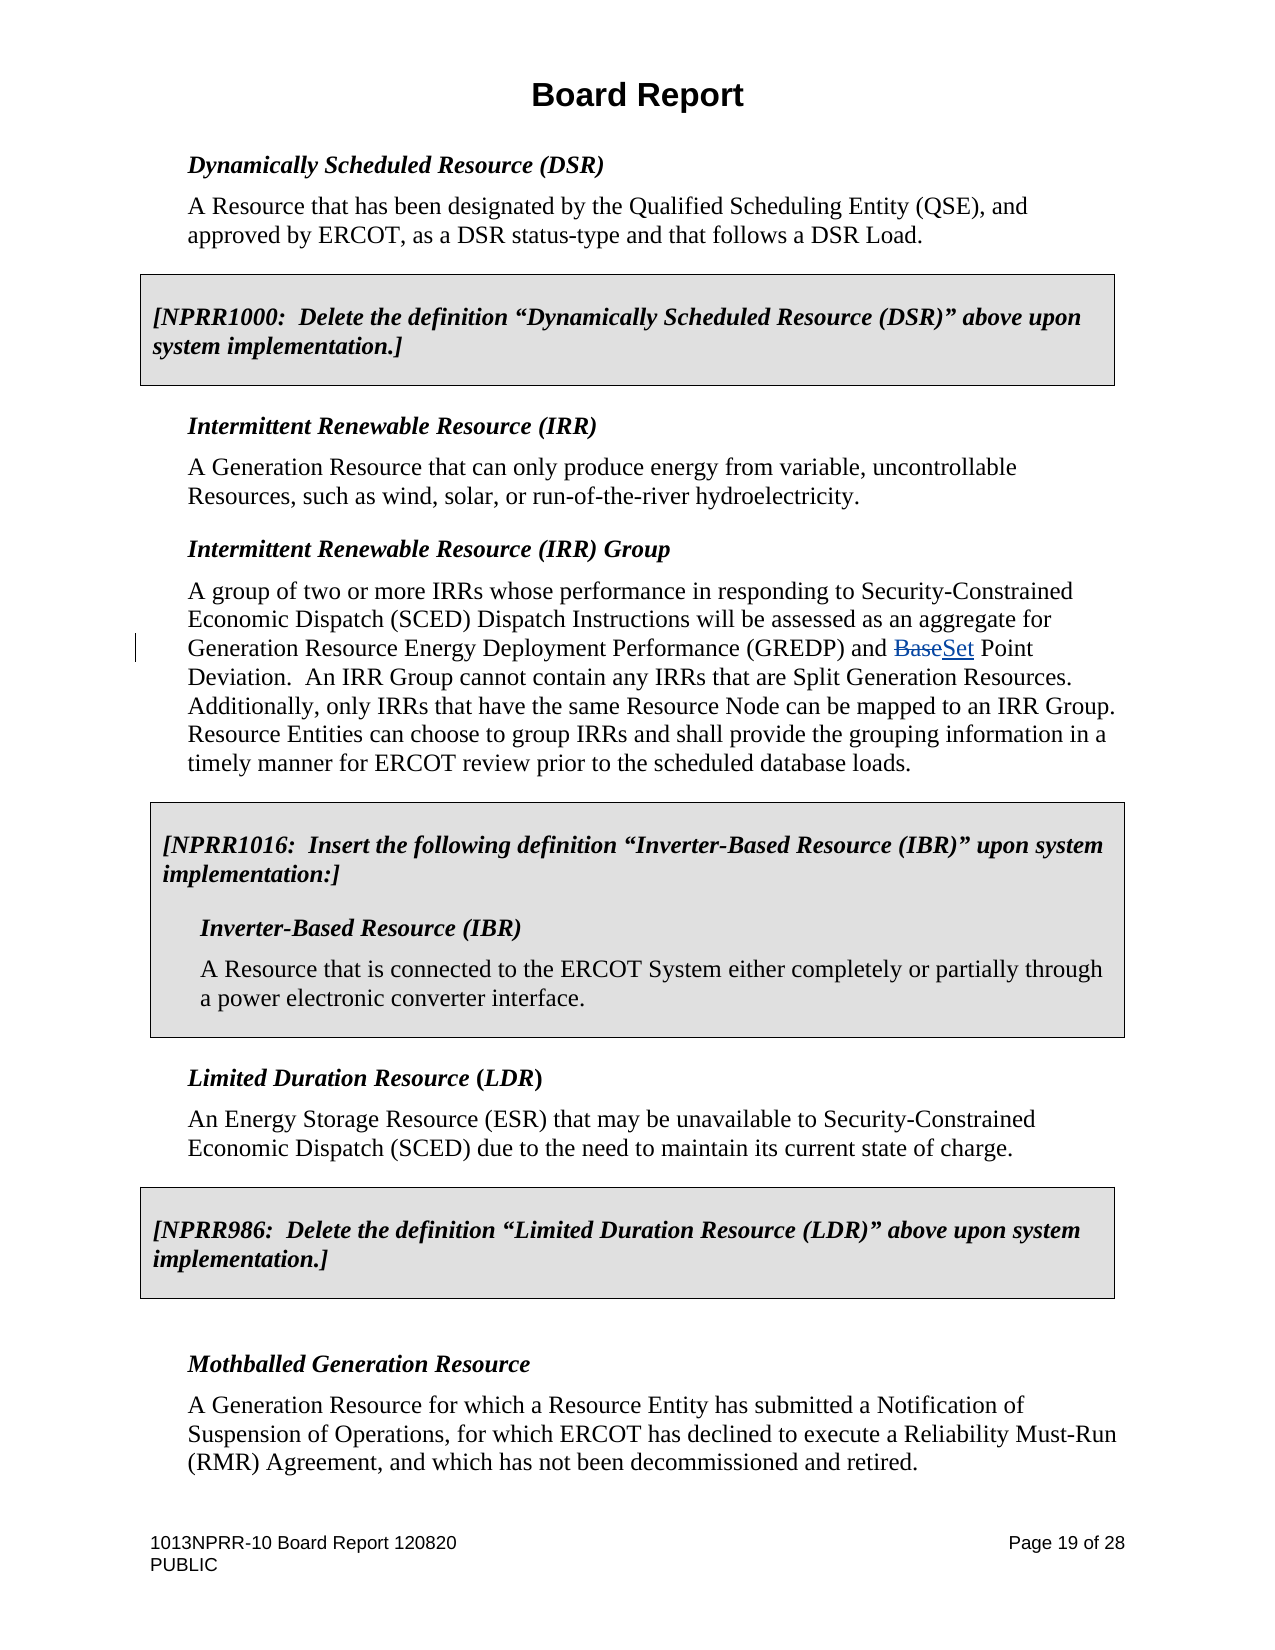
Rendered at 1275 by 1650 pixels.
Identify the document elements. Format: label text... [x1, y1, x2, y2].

text A Resource that has been designated by the Qualified Scheduling Entity (QSE), and approved by ERCOT, as a DSR status-type and that follows a DSR Load. [187, 191, 1125, 249]
table_header [NPRR986: Delete the definition “Limited Duration Resource (LDR)” above upon system implementation.] [141, 1188, 1114, 1298]
text Mothballed Generation Resource [187, 1349, 1125, 1377]
text Limited Duration Resource (LDR) [187, 1063, 1125, 1092]
text A Generation Resource for which a Resource Entity has submitted a Notification of Suspension of Operations, for which ERCOT has declined to execute a Reliability Must-Run (RMR) Agreement, and which has not been decommissioned and retired. [187, 1390, 1125, 1476]
text A group of two or more IRRs whose performance in responding to Security-Constrained Economic Dispatch (SCED) Dispatch Instructions will be assessed as an aggregate for Generation Resource Energy Deployment Performance (GREDP) and Point Deviation. An IRR Group cannot contain any IRRs that are Split Generation Resources. Additionally, only IRRs that have the same Resource Node can be mapped to an IRR Group. Resource Entities can choose to group IRRs and shall provide the grouping information in a timely manner for ERCOT review prior to the scheduled database loads. [187, 576, 1125, 777]
table_header [NPRR1016: Insert the following definition “Inverter-Based Resource (IBR)” upon system implementation:] Inverter-Based Resource (IBR) A Resource that is connected to the ERCOT System either completely or partially through a power electronic converter interface. [151, 803, 1124, 1037]
table_header [NPRR1000: Delete the definition “Dynamically Scheduled Resource (DSR)” above upon system implementation.] [141, 275, 1114, 385]
text Intermittent Renewable Resource (IRR) [187, 411, 1125, 439]
text Dynamically Scheduled Resource (DSR) [187, 150, 1125, 179]
text An Energy Storage Resource (ESR) that may be unavailable to Security-Constrained Economic Dispatch (SCED) due to the need to maintain its current state of charge. [187, 1104, 1125, 1162]
text Intermittent Renewable Resource (IRR) Group [187, 534, 1125, 563]
text A Generation Resource that can only produce energy from variable, uncontrollable Resources, such as wind, solar, or run-of-the-river hydroelectricity. [187, 452, 1125, 509]
